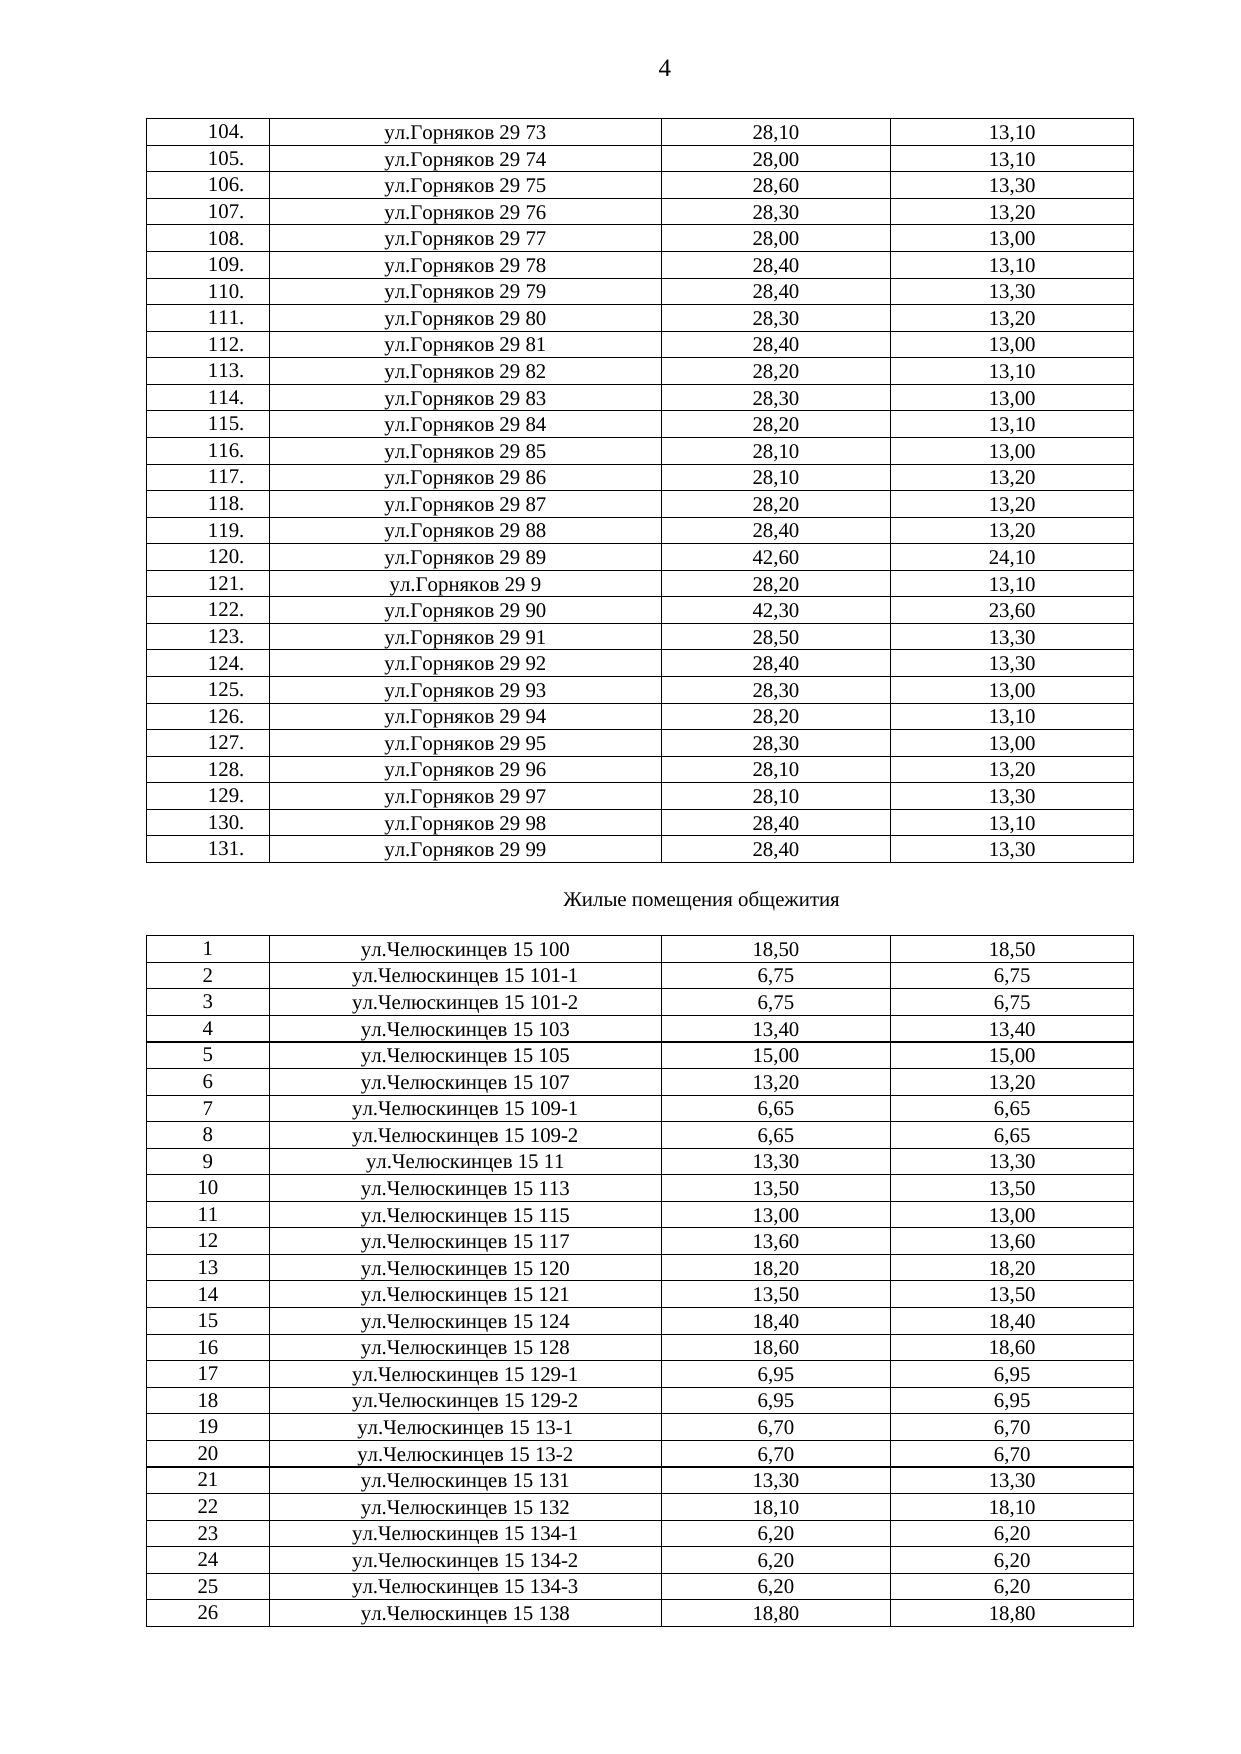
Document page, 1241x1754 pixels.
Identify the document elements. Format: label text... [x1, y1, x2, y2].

table_cell ул.Горняков 29 75 [270, 172, 661, 198]
table_cell 6,20 [891, 1574, 1133, 1599]
table_cell ул.Челюскинцев 15 13-2 [270, 1441, 661, 1466]
table_cell 28,30 [662, 677, 890, 702]
table_cell ул.Горняков 29 97 [270, 783, 661, 809]
table_cell 6,70 [891, 1441, 1133, 1466]
table_cell 6,65 [891, 1096, 1133, 1121]
table_cell Жилые помещения общежития [269, 863, 1133, 935]
table_cell 18,80 [891, 1600, 1133, 1626]
table_cell 18,60 [891, 1335, 1133, 1360]
table_cell ул.Горняков 29 77 [270, 225, 661, 251]
table_cell 42,30 [662, 597, 890, 623]
table_cell 6,95 [891, 1388, 1133, 1413]
table_cell ул.Горняков 29 99 [270, 836, 661, 862]
table_cell 6,20 [662, 1547, 890, 1573]
table_cell ул.Челюскинцев 15 105 [270, 1043, 661, 1068]
table_cell 24,10 [891, 544, 1133, 570]
table_cell 6,95 [891, 1361, 1133, 1387]
table_cell 28,40 [662, 332, 890, 357]
table_cell 15,00 [891, 1043, 1133, 1068]
table_cell [146, 863, 269, 935]
table_cell 12 [147, 1228, 269, 1254]
table_cell 13,00 [891, 730, 1133, 756]
table_cell 13,30 [891, 650, 1133, 676]
table_cell 13 [147, 1255, 269, 1280]
table_cell 18,50 [891, 936, 1133, 962]
table_cell 13,60 [662, 1228, 890, 1254]
table_cell ул.Горняков 29 73 [270, 119, 661, 145]
table_cell ул.Горняков 29 74 [270, 146, 661, 171]
table_cell 28,00 [662, 225, 890, 251]
table_cell 28,30 [662, 730, 890, 756]
table_cell 13,20 [891, 518, 1133, 543]
table_cell [147, 624, 269, 649]
table_cell 28,20 [662, 491, 890, 517]
table_cell ул.Челюскинцев 15 115 [270, 1202, 661, 1227]
table_cell ул.Челюскинцев 15 109-2 [270, 1122, 661, 1148]
table_cell 13,40 [891, 1016, 1133, 1041]
table_cell ул.Челюскинцев 15 101-2 [270, 989, 661, 1015]
table_cell 13,10 [891, 411, 1133, 437]
table_cell 4 [147, 1016, 269, 1041]
table_cell ул.Горняков 29 90 [270, 597, 661, 623]
table_cell 13,30 [891, 279, 1133, 304]
table_cell 13,60 [891, 1228, 1133, 1254]
table_cell ул.Челюскинцев 15 138 [270, 1600, 661, 1626]
table_cell [147, 146, 269, 171]
table_cell ул.Челюскинцев 15 134-3 [270, 1574, 661, 1599]
table_cell ул.Горняков 29 85 [270, 438, 661, 463]
table_cell [147, 491, 269, 517]
table_cell 13,50 [891, 1281, 1133, 1307]
table_cell 28,40 [662, 650, 890, 676]
table_cell ул.Челюскинцев 15 103 [270, 1016, 661, 1041]
table_cell ул.Челюскинцев 15 132 [270, 1494, 661, 1519]
table_cell ул.Горняков 29 81 [270, 332, 661, 357]
table_cell 13,50 [891, 1175, 1133, 1201]
table_cell 7 [147, 1096, 269, 1121]
table_cell [147, 225, 269, 251]
table_cell ул.Горняков 29 94 [270, 704, 661, 729]
table_cell ул.Челюскинцев 15 109-1 [270, 1096, 661, 1121]
table_cell [147, 199, 269, 224]
table_cell ул.Челюскинцев 15 117 [270, 1228, 661, 1254]
table_cell 25 [147, 1574, 269, 1599]
table_cell 13,20 [891, 1069, 1133, 1094]
table_cell ул.Челюскинцев 15 120 [270, 1255, 661, 1280]
table_cell 19 [147, 1414, 269, 1440]
table_cell ул.Челюскинцев 15 13-1 [270, 1414, 661, 1440]
table_cell ул.Горняков 29 79 [270, 279, 661, 304]
table_cell [147, 332, 269, 357]
table_cell ул.Челюскинцев 15 11 [270, 1149, 661, 1174]
table_cell 13,20 [662, 1069, 890, 1094]
table_cell 28,40 [662, 279, 890, 304]
table_cell 6,65 [662, 1096, 890, 1121]
table_cell ул.Челюскинцев 15 124 [270, 1308, 661, 1333]
table_cell 28,50 [662, 624, 890, 649]
table_cell 28,20 [662, 358, 890, 384]
table_cell [147, 465, 269, 490]
table_cell [147, 730, 269, 756]
table_cell 13,10 [891, 252, 1133, 277]
table_cell ул.Горняков 29 78 [270, 252, 661, 277]
table_cell 28,00 [662, 146, 890, 171]
table_cell 13,20 [891, 465, 1133, 490]
table_cell [147, 677, 269, 702]
table_cell ул.Горняков 29 93 [270, 677, 661, 702]
table_cell ул.Горняков 29 86 [270, 465, 661, 490]
table_cell 6,20 [891, 1547, 1133, 1573]
table_cell ул.Челюскинцев 15 128 [270, 1335, 661, 1360]
table_cell 13,20 [891, 757, 1133, 782]
table_cell 28,40 [662, 836, 890, 862]
table_cell ул.Горняков 29 83 [270, 385, 661, 410]
table_cell [147, 252, 269, 277]
table_cell 18,60 [662, 1335, 890, 1360]
table_cell 2 [147, 963, 269, 988]
table_cell 18 [147, 1388, 269, 1413]
table_cell 28,10 [662, 465, 890, 490]
table_cell ул.Челюскинцев 15 113 [270, 1175, 661, 1201]
table_cell 13,30 [662, 1149, 890, 1174]
table_cell 18,10 [891, 1494, 1133, 1519]
table_cell 15 [147, 1308, 269, 1333]
table_cell 13,00 [891, 438, 1133, 463]
table_cell [147, 757, 269, 782]
table_cell 6 [147, 1069, 269, 1094]
table_cell 28,10 [662, 757, 890, 782]
table_cell [147, 783, 269, 809]
table_cell ул.Челюскинцев 15 129-1 [270, 1361, 661, 1387]
table_cell [147, 836, 269, 862]
table_cell ул.Челюскинцев 15 121 [270, 1281, 661, 1307]
table_cell ул.Челюскинцев 15 100 [270, 936, 661, 962]
table_cell ул.Горняков 29 80 [270, 305, 661, 331]
table_cell [147, 650, 269, 676]
table_cell ул.Челюскинцев 15 131 [270, 1468, 661, 1493]
table_cell 13,00 [891, 385, 1133, 410]
table_cell 13,00 [891, 225, 1133, 251]
table_cell [147, 597, 269, 623]
table_cell 28,30 [662, 199, 890, 224]
table_cell 6,20 [891, 1521, 1133, 1546]
table_cell 15,00 [662, 1043, 890, 1068]
table_cell 13,00 [662, 1202, 890, 1227]
table_cell 13,30 [891, 836, 1133, 862]
table_cell 6,70 [662, 1441, 890, 1466]
table_cell 6,75 [662, 989, 890, 1015]
table_cell ул.Горняков 29 87 [270, 491, 661, 517]
table_cell 28,40 [662, 810, 890, 835]
table_cell 13,30 [891, 624, 1133, 649]
table_cell ул.Горняков 29 96 [270, 757, 661, 782]
table_cell 13,20 [891, 199, 1133, 224]
table_cell ул.Челюскинцев 15 134-1 [270, 1521, 661, 1546]
table_cell ул.Горняков 29 92 [270, 650, 661, 676]
table_cell 42,60 [662, 544, 890, 570]
table_cell [147, 571, 269, 596]
table_cell [147, 810, 269, 835]
table_cell 13,30 [662, 1468, 890, 1493]
table_cell 13,30 [891, 172, 1133, 198]
table_cell 16 [147, 1335, 269, 1360]
table_cell 23 [147, 1521, 269, 1546]
table_cell 11 [147, 1202, 269, 1227]
table_cell 21 [147, 1468, 269, 1493]
table_cell [147, 704, 269, 729]
table_cell 3 [147, 989, 269, 1015]
table_cell 1 [147, 936, 269, 962]
table_cell [147, 119, 269, 145]
table_cell 20 [147, 1441, 269, 1466]
table_cell ул.Челюскинцев 15 129-2 [270, 1388, 661, 1413]
table_cell 13,00 [891, 332, 1133, 357]
table_cell 28,30 [662, 385, 890, 410]
table_cell 28,30 [662, 305, 890, 331]
table_cell 18,20 [662, 1255, 890, 1280]
table_cell 6,75 [662, 963, 890, 988]
table_cell 28,40 [662, 252, 890, 277]
table_cell [147, 172, 269, 198]
table_cell 28,20 [662, 571, 890, 596]
table_cell 5 [147, 1043, 269, 1068]
table_cell 22 [147, 1494, 269, 1519]
table_cell 6,95 [662, 1388, 890, 1413]
table_cell 28,10 [662, 438, 890, 463]
table_cell 6,95 [662, 1361, 890, 1387]
table_cell 6,20 [662, 1521, 890, 1546]
table_cell 18,20 [891, 1255, 1133, 1280]
table_cell 13,30 [891, 1149, 1133, 1174]
table_cell [147, 438, 269, 463]
table_cell 28,20 [662, 704, 890, 729]
table_cell 13,50 [662, 1175, 890, 1201]
table_cell 13,20 [891, 305, 1133, 331]
table_cell ул.Челюскинцев 15 134-2 [270, 1547, 661, 1573]
table_cell ул.Горняков 29 76 [270, 199, 661, 224]
table_cell 13,10 [891, 146, 1133, 171]
table_cell 6,70 [891, 1414, 1133, 1440]
table_cell 17 [147, 1361, 269, 1387]
table_cell 23,60 [891, 597, 1133, 623]
table_cell ул.Горняков 29 88 [270, 518, 661, 543]
table_cell 13,10 [891, 119, 1133, 145]
table_cell 24 [147, 1547, 269, 1573]
table_cell 10 [147, 1175, 269, 1201]
table_cell 18,40 [662, 1308, 890, 1333]
table_cell [147, 544, 269, 570]
table_cell [147, 518, 269, 543]
table_cell 28,40 [662, 518, 890, 543]
table_cell ул.Горняков 29 82 [270, 358, 661, 384]
table_cell 13,50 [662, 1281, 890, 1307]
table_cell ул.Горняков 29 91 [270, 624, 661, 649]
table_cell 14 [147, 1281, 269, 1307]
table_cell ул.Горняков 29 89 [270, 544, 661, 570]
table_cell 13,30 [891, 1468, 1133, 1493]
table_cell ул.Челюскинцев 15 107 [270, 1069, 661, 1094]
table_cell [147, 358, 269, 384]
table_cell 28,20 [662, 411, 890, 437]
table_cell [147, 305, 269, 331]
table_cell 13,10 [891, 571, 1133, 596]
table_cell 6,75 [891, 989, 1133, 1015]
table_cell 6,65 [891, 1122, 1133, 1148]
table_cell ул.Горняков 29 98 [270, 810, 661, 835]
table_cell 13,00 [891, 1202, 1133, 1227]
table_cell 6,70 [662, 1414, 890, 1440]
table_cell 28,10 [662, 119, 890, 145]
table_cell [147, 279, 269, 304]
table_cell [147, 385, 269, 410]
table_cell 13,20 [891, 491, 1133, 517]
table_cell 26 [147, 1600, 269, 1626]
table_cell 13,10 [891, 358, 1133, 384]
table_cell 8 [147, 1122, 269, 1148]
table_cell 13,00 [891, 677, 1133, 702]
table_cell 13,10 [891, 810, 1133, 835]
table_cell 13,10 [891, 704, 1133, 729]
table_cell 6,20 [662, 1574, 890, 1599]
table_cell 6,65 [662, 1122, 890, 1148]
table_cell ул.Челюскинцев 15 101-1 [270, 963, 661, 988]
table_cell 18,40 [891, 1308, 1133, 1333]
table_cell 18,50 [662, 936, 890, 962]
table_cell 28,60 [662, 172, 890, 198]
table_cell ул.Горняков 29 9 [270, 571, 661, 596]
table_cell ул.Горняков 29 95 [270, 730, 661, 756]
table_cell 13,40 [662, 1016, 890, 1041]
table_cell 13,30 [891, 783, 1133, 809]
table_cell [147, 411, 269, 437]
table_cell 28,10 [662, 783, 890, 809]
table_cell ул.Горняков 29 84 [270, 411, 661, 437]
table_cell 6,75 [891, 963, 1133, 988]
table_cell 9 [147, 1149, 269, 1174]
table_cell 18,10 [662, 1494, 890, 1519]
table_cell 18,80 [662, 1600, 890, 1626]
